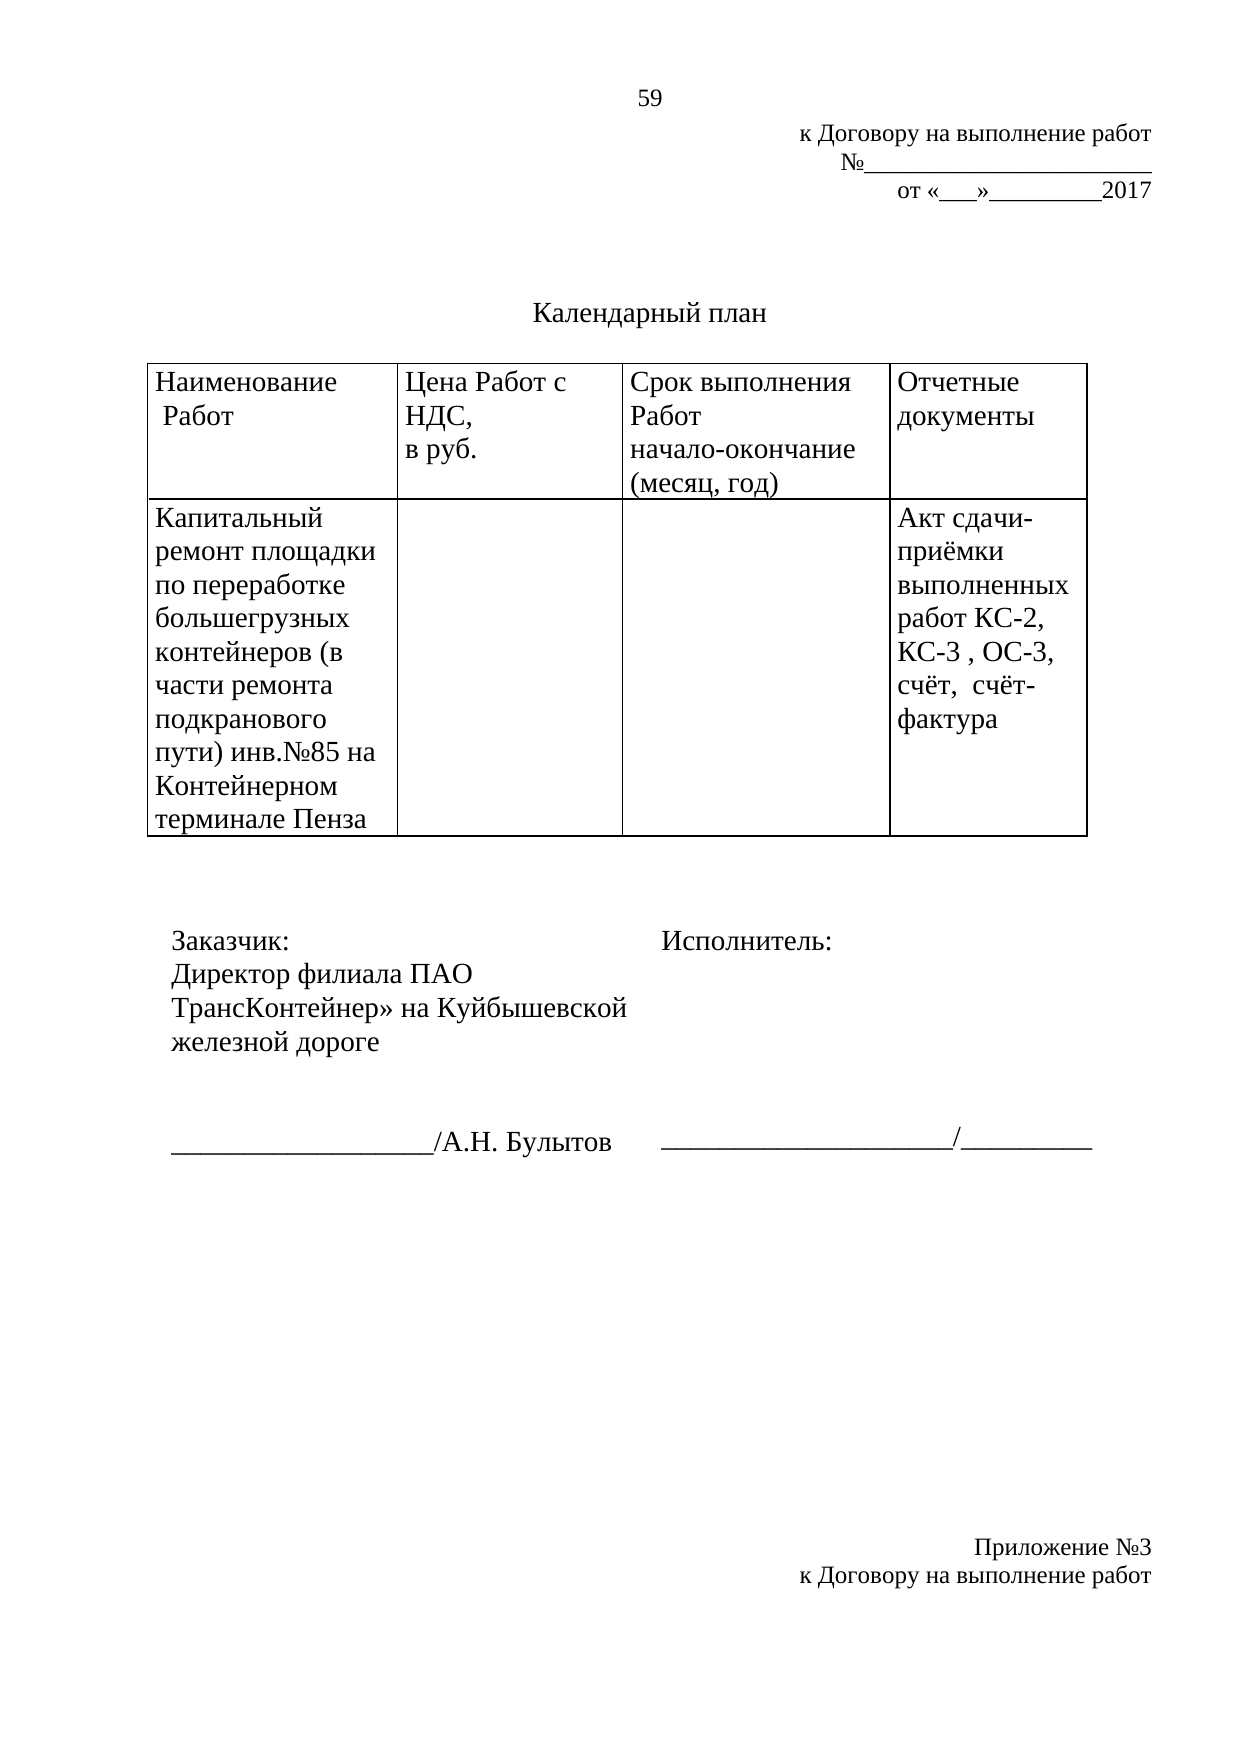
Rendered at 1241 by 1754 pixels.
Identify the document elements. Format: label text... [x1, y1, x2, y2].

text Календарный план [148, 295, 1152, 329]
table_header Исполнитель: ____________________/_________ [650, 923, 1103, 1158]
text Приложение №3 [148, 1532, 1152, 1560]
text №_______________________ [148, 147, 1152, 176]
text от «___»_________2017 [148, 176, 1152, 204]
table_cell [398, 500, 622, 835]
table_cell [623, 500, 889, 835]
table_header Цена Работ с НДС, в руб. [398, 364, 622, 498]
text к Договору на выполнение работ [148, 118, 1152, 147]
table_cell Капитальный ремонт площадки по переработке большегрузных контейнеров (в части ремонта подкранового пути) инв.№85 на Контейнерном терминале Пенза [148, 499, 397, 835]
table_cell Акт сдачи-приёмки выполненных работ КС-2, КС-3 , ОС-3, счёт, счёт-фактура [891, 500, 1086, 835]
text к Договору на выполнение работ [148, 1560, 1152, 1589]
table_header Отчетные документы [891, 364, 1086, 498]
table_header Срок выполнения Работ начало-окончание (месяц, год) [623, 364, 889, 498]
table_header Наименование Работ [148, 364, 397, 498]
table_header Заказчик: Директор филиала ПАО ТрансКонтейнер» на Куйбышевской железной дороге __________________/А.Н. Булытов [160, 923, 650, 1158]
